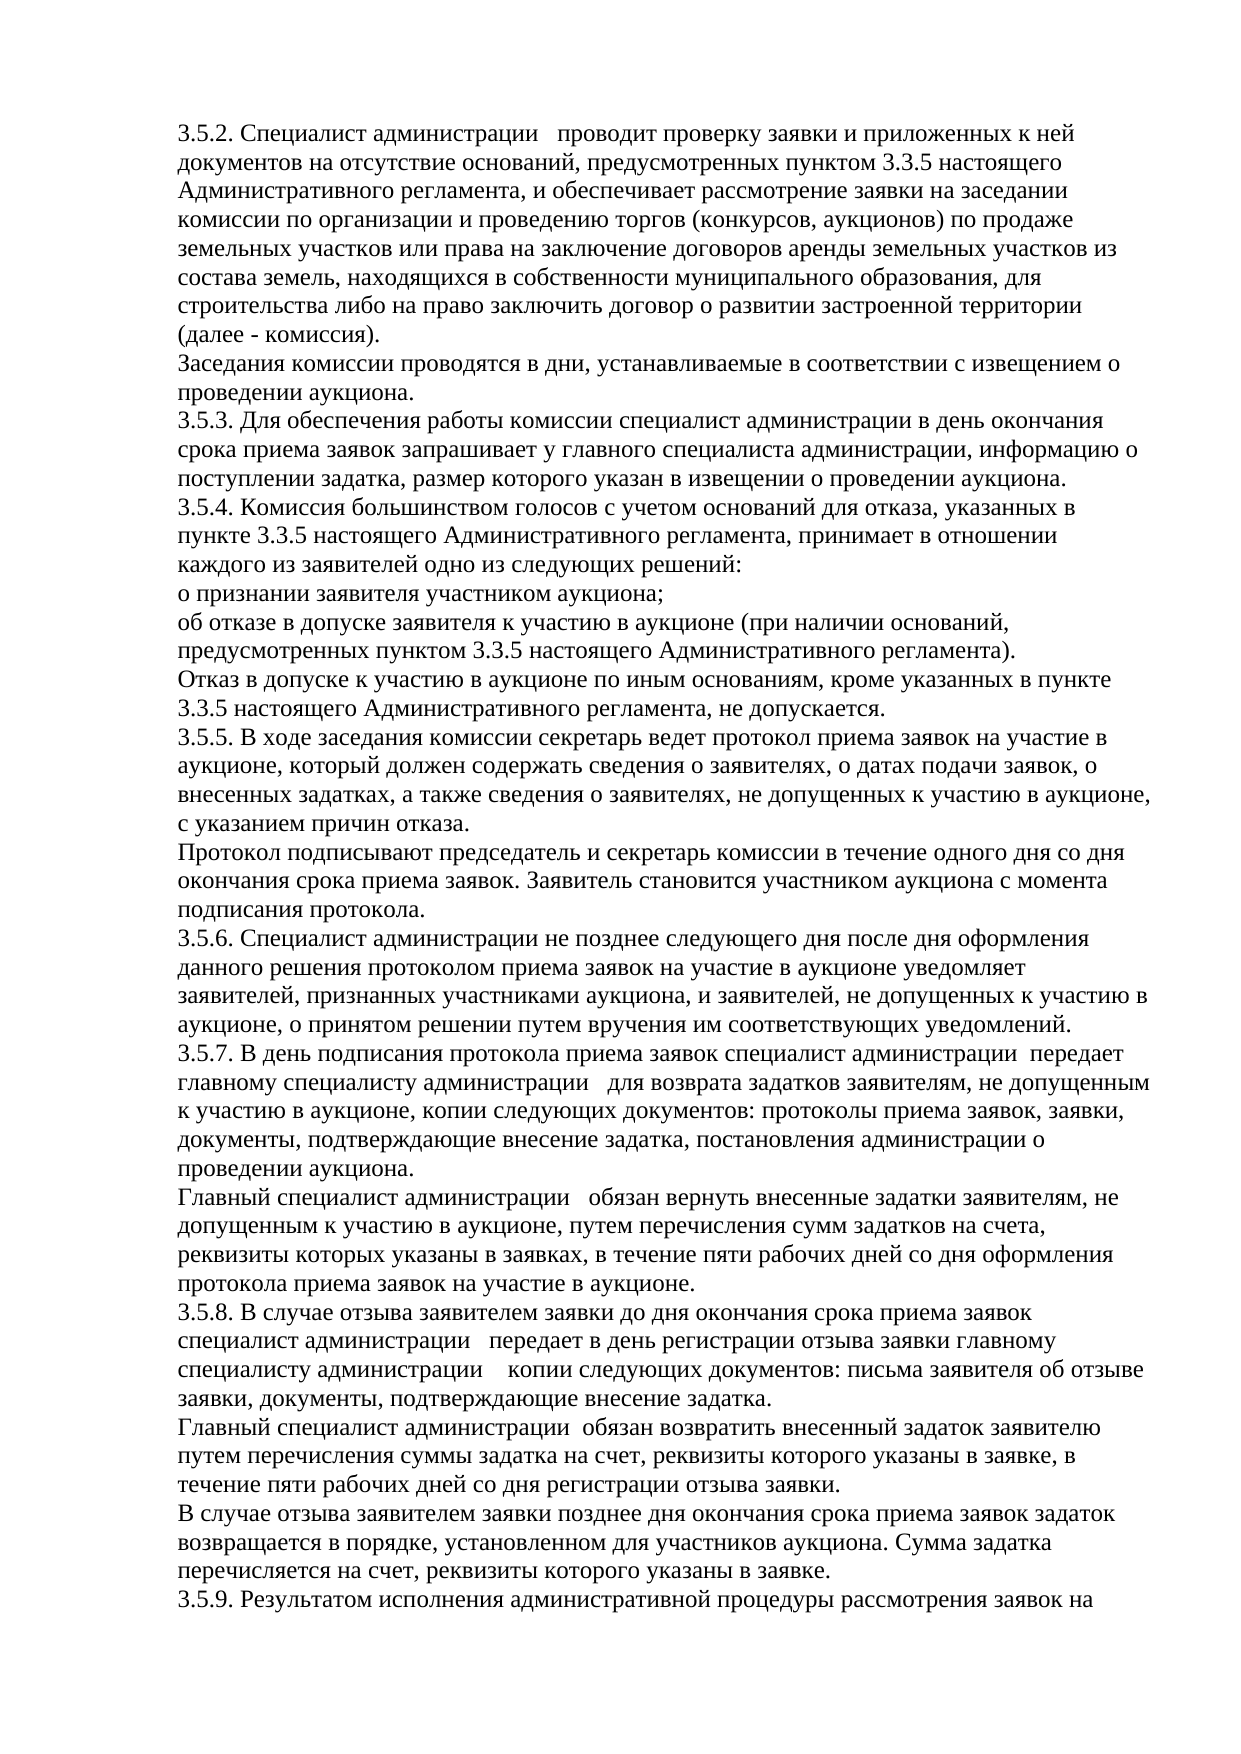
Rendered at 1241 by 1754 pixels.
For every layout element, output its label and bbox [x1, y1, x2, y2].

text [177, 118, 1152, 1613]
